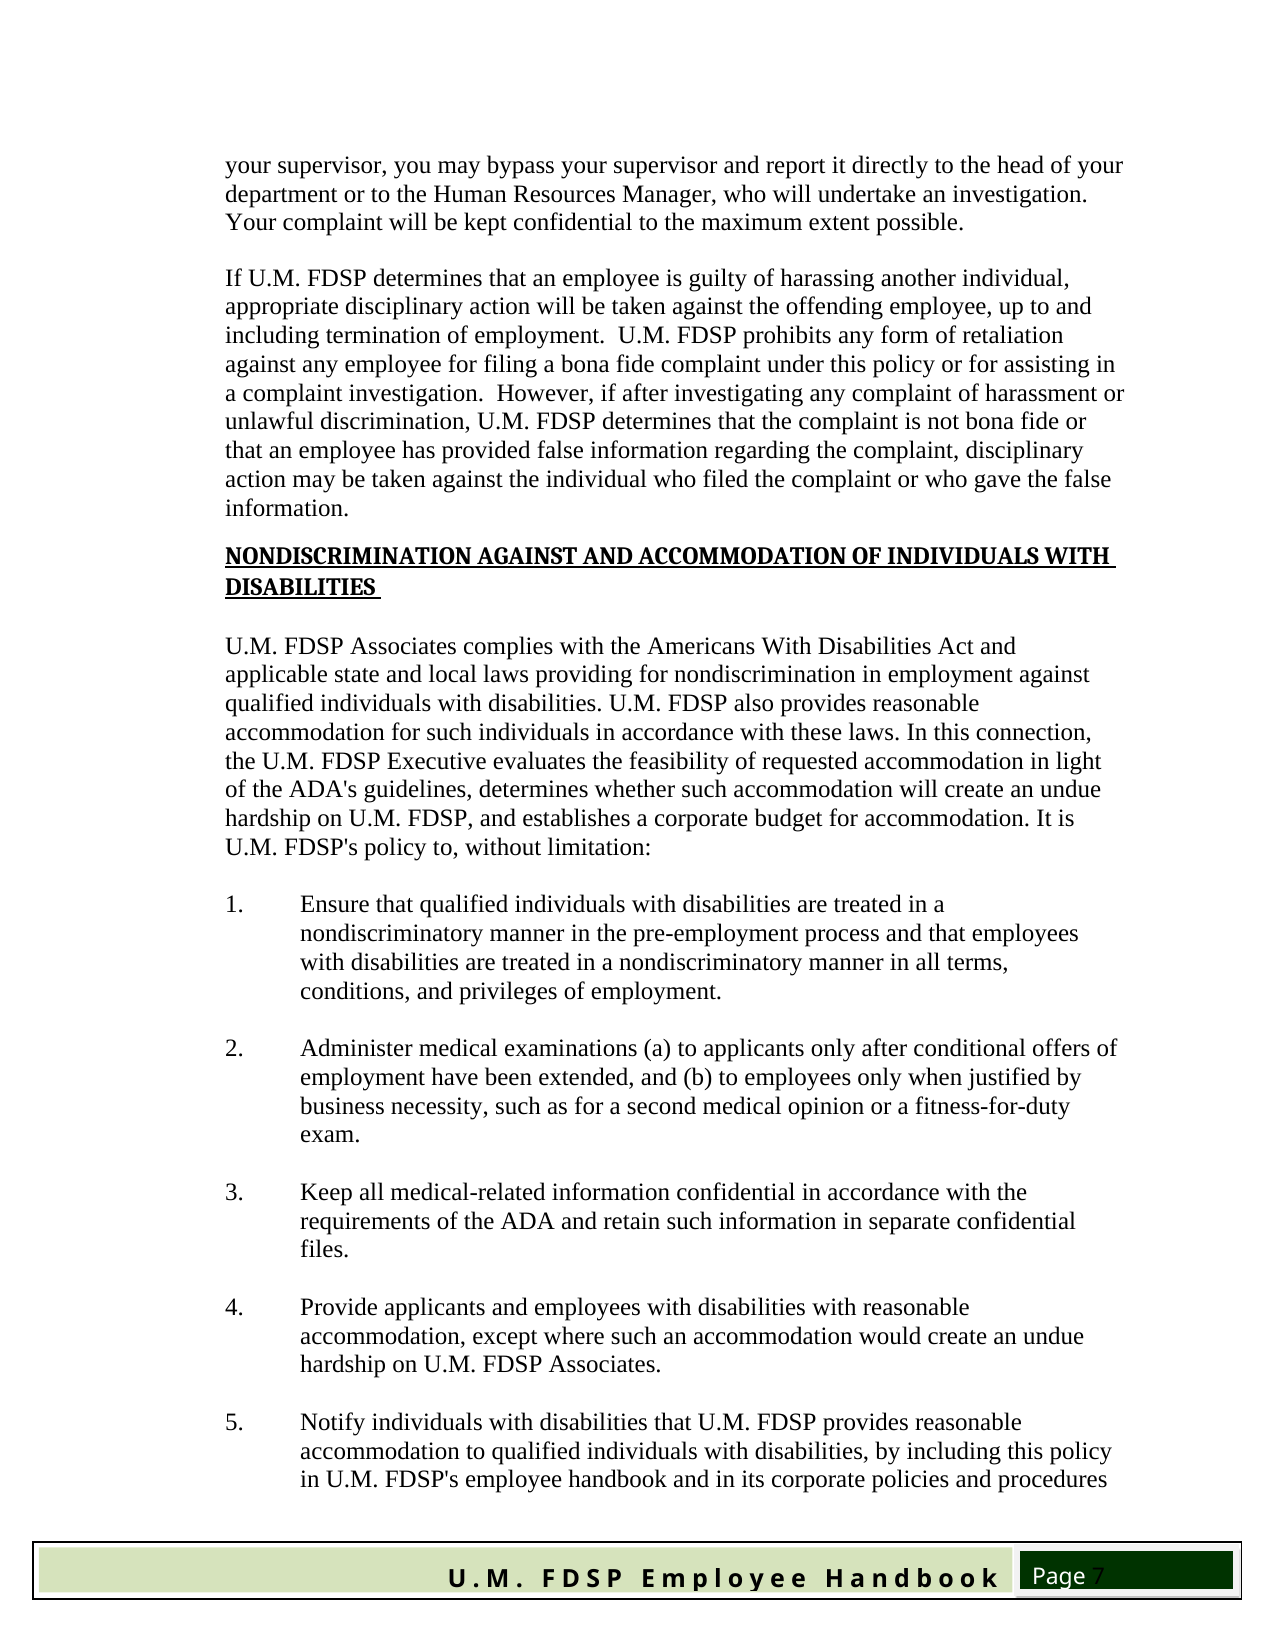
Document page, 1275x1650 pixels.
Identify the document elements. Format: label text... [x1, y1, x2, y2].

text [225, 150, 1125, 236]
list Keep all medical-related information confidential in accordance with the requirements of the ADA and retain such information in separate confidential files. [225, 1177, 1125, 1263]
text with disabilities are treated in a nondiscriminatory manner in all terms, conditions, and privileges of employment. [300, 947, 1125, 1004]
text U.M. FDSP Associates complies with the Americans With Disabilities Act and applicable state and local laws providing for nondiscrimination in employment against qualified individuals with disabilities. U.M. FDSP also provides reasonable accommodation for such individuals in accordance with these laws. In this connection, the U.M. FDSP Executive evaluates the feasibility of requested accommodation in light of the ADA's guidelines, determines whether such accommodation will create an undue hardship on U.M. FDSP, and establishes a corporate budget for accommodation. It is U.M. FDSP's policy to, without limitation: [225, 631, 1125, 861]
text If U.M. FDSP determines that an employee is guilty of harassing another individual, appropriate disciplinary action will be taken against the offending employee, up to and including termination of employment. U.M. FDSP prohibits any form of retaliation against any employee for filing a bona fide complaint under this policy or for assisting in a complaint investigation. However, if after investigating any complaint of harassment or unlawful discrimination, U.M. FDSP determines that the complaint is not bona fide or that an employee has provided false information regarding the complaint, disciplinary action may be taken against the individual who filed the complaint or who gave the false information. [225, 263, 1125, 521]
subtitle NONDISCRIMINATION AGAINST AND ACCOMMODATION OF INDIVIDUALS WITH DISABILITIES [225, 542, 1125, 602]
list Ensure that qualified individuals with disabilities are treated in a nondiscriminatory manner in the pre-employment process and that employees [225, 889, 1125, 947]
list Provide applicants and employees with disabilities with reasonable accommodation, except where such an accommodation would create an undue hardship on U.M. FDSP Associates. [225, 1292, 1125, 1378]
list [225, 1407, 1125, 1493]
list Administer medical examinations (a) to applicants only after conditional offers of employment have been extended, and (b) to employees only when justified by business necessity, such as for a second medical opinion or a fitness-for-duty exam. [225, 1033, 1125, 1148]
